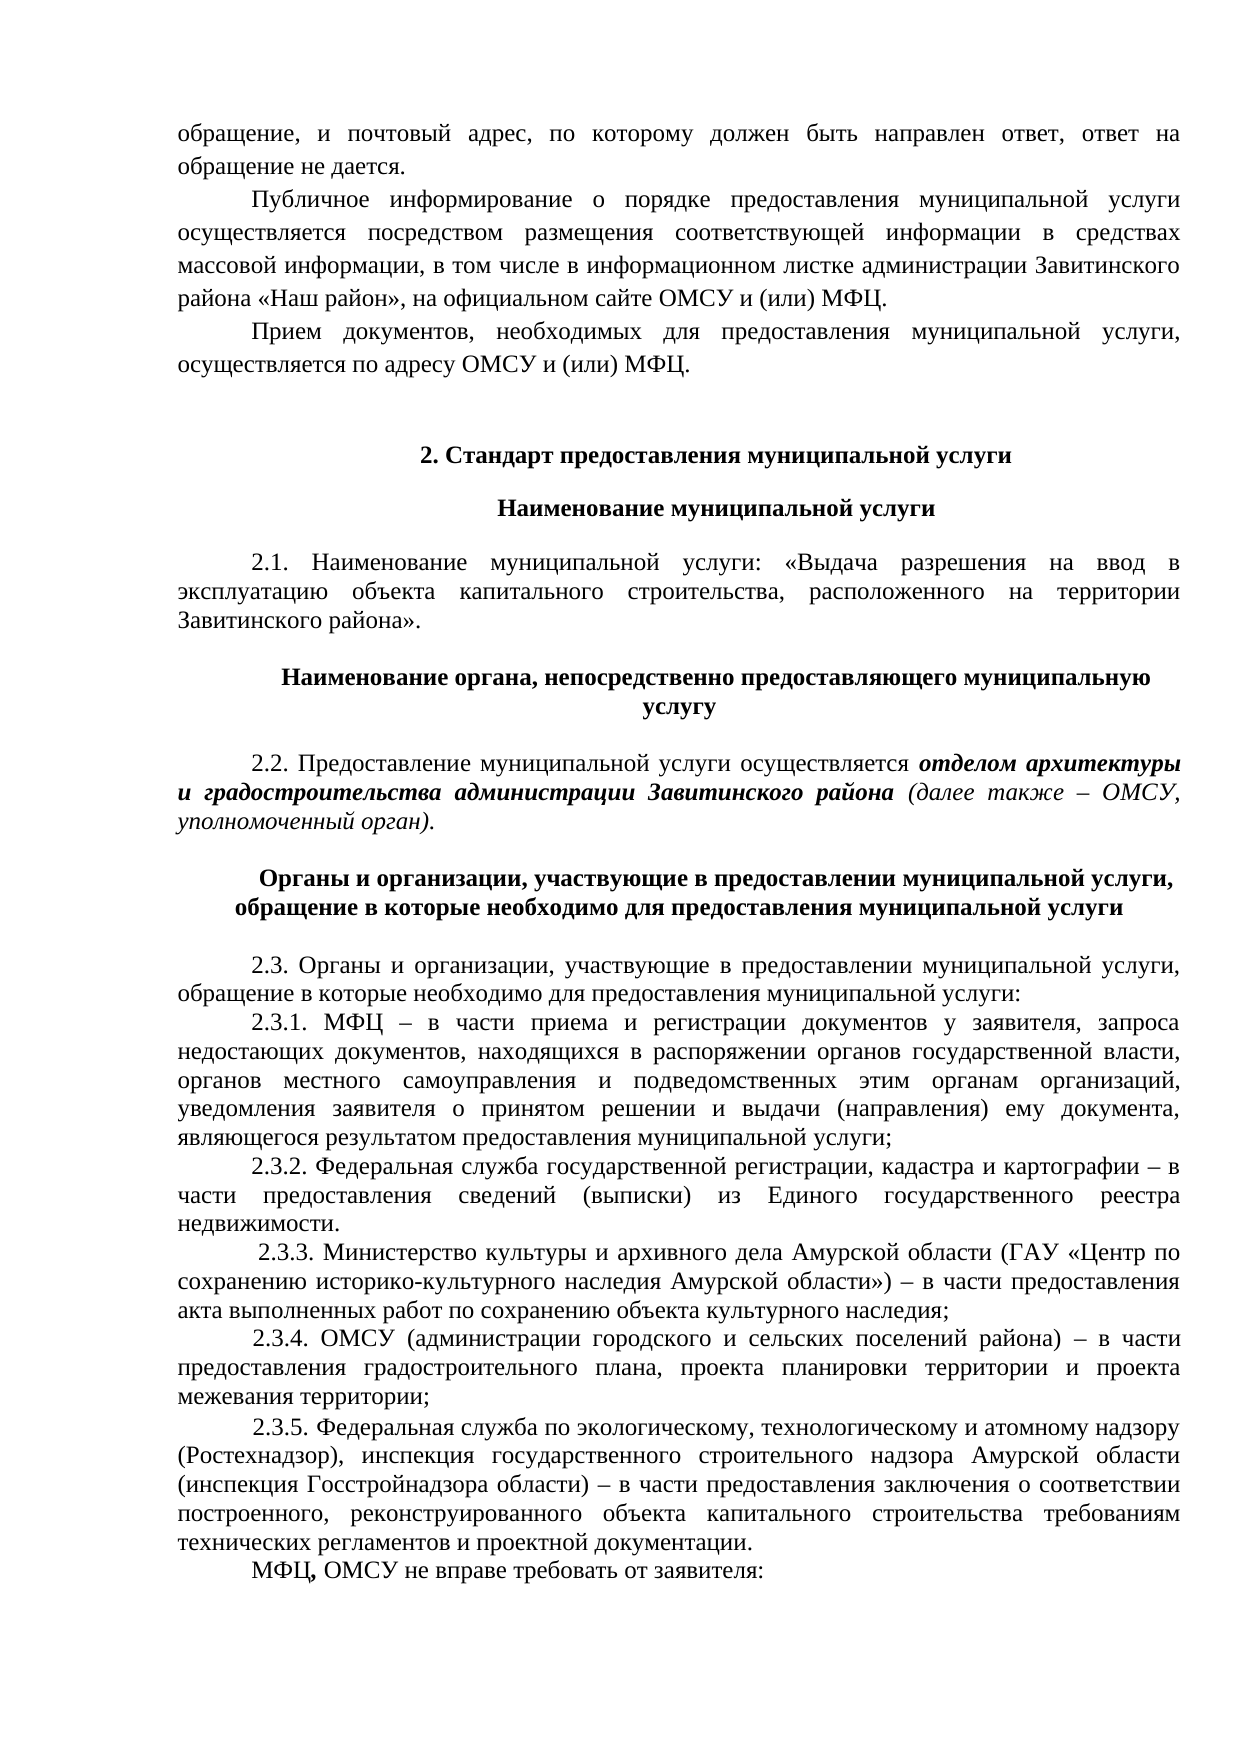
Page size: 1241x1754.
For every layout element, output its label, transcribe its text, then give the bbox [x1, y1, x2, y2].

text 2.2. Предоставление муниципальной услуги осуществляется отделом архитектуры и градостроительства администрации Завитинского района (далее также – ОМСУ, уполномоченный орган). [177, 748, 1181, 835]
text 2.3.5. Федеральная служба по экологическому, технологическому и атомному надзору (Ростехнадзор), инспекция государственного строительного надзора Амурской области (инспекция Госстройнадзора области) – в части предоставления заключения о соответствии построенного, реконструированного объекта капитального строительства требованиям технических регламентов и проектной документации. [177, 1412, 1181, 1556]
text 2.3.1. МФЦ – в части приема и регистрации документов у заявителя, запроса недостающих документов, находящихся в распоряжении органов государственной власти, органов местного самоуправления и подведомственных этим органам организаций, уведомления заявителя о принятом решении и выдачи (направления) ему документа, являющегося результатом предоставления муниципальной услуги; [177, 1007, 1181, 1151]
text 2.1. Наименование муниципальной услуги: «Выдача разрешения на ввод в эксплуатацию объекта капитального строительства, расположенного на территории Завитинского района». [177, 547, 1181, 633]
text Органы и организации, участвующие в предоставлении муниципальной услуги, обращение в которые необходимо для предоставления муниципальной услуги [177, 863, 1181, 921]
text 2.3.3. Министерство культуры и архивного дела Амурской области (ГАУ «Центр по сохранению историко-культурного наследия Амурской области») – в части предоставления акта выполненных работ по сохранению объекта культурного наследия; [177, 1237, 1181, 1323]
text МФЦ, ОМСУ не вправе требовать от заявителя: [177, 1556, 1181, 1584]
text Публичное информирование о порядке предоставления муниципальной услуги осуществляется посредством размещения соответствующей информации в средствах массовой информации, в том числе в информационном листке администрации Завитинского района «Наш район», на официальном сайте ОМСУ и (или) МФЦ. [177, 184, 1181, 312]
text 2. Стандарт предоставления муниципальной услуги [177, 440, 1181, 468]
text 2.3.2. Федеральная служба государственной регистрации, кадастра и картографии – в части предоставления сведений (выписки) из Единого государственного реестра недвижимости. [177, 1151, 1181, 1237]
text Наименование муниципальной услуги [177, 493, 1181, 522]
text Прием документов, необходимых для предоставления муниципальной услуги, осуществляется по адресу ОМСУ и (или) МФЦ. [177, 316, 1181, 378]
text 2.3. Органы и организации, участвующие в предоставлении муниципальной услуги, обращение в которые необходимо для предоставления муниципальной услуги: [177, 950, 1181, 1007]
text 2.3.4. ОМСУ (администрации городского и сельских поселений района) – в части предоставления градостроительного плана, проекта планировки территории и проекта межевания территории; [177, 1323, 1181, 1410]
text Наименование органа, непосредственно предоставляющего муниципальную услугу [177, 662, 1181, 720]
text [177, 118, 1181, 180]
